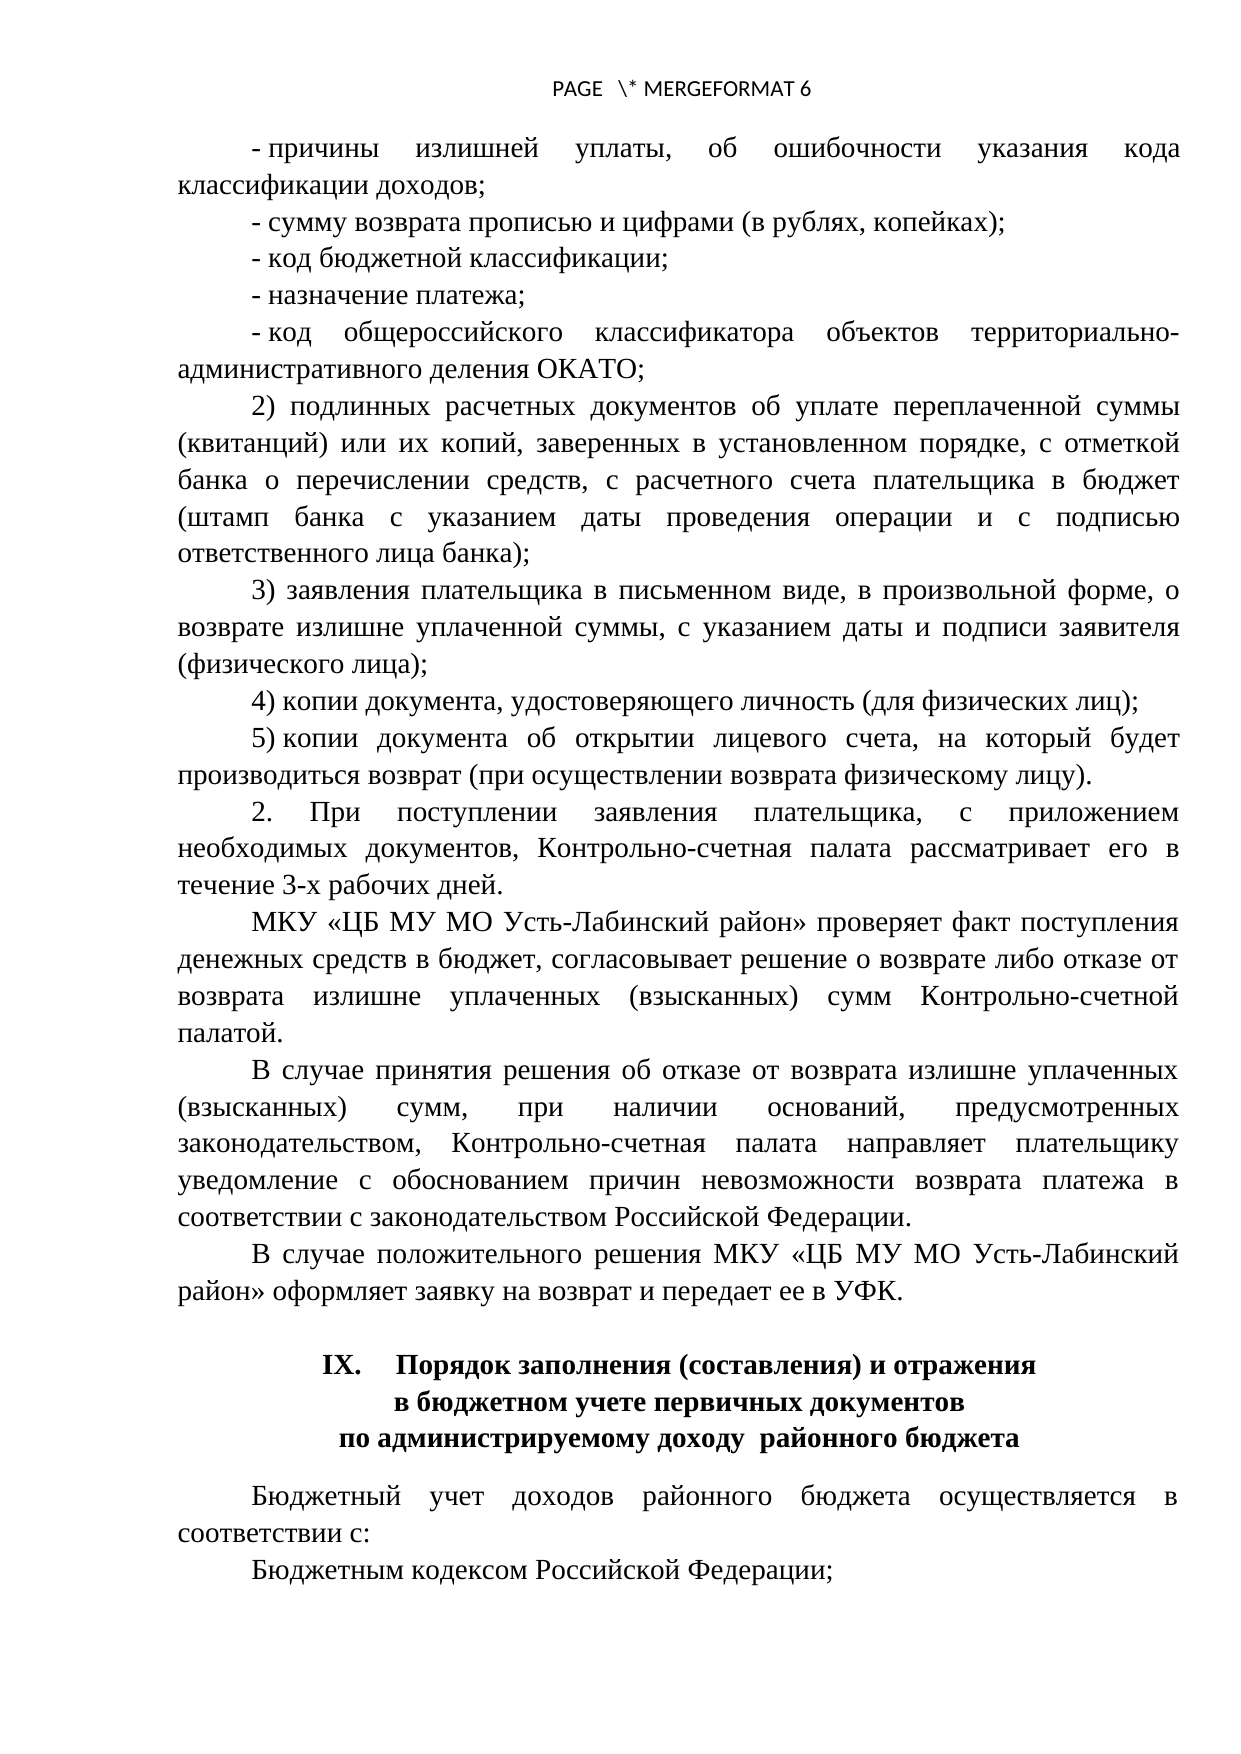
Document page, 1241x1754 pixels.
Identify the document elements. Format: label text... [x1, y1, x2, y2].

text 2) подлинных расчетных документов об уплате переплаченной суммы (квитанций) или их копий, заверенных в установленном порядке, с отметкой банка о перечислении средств, с расчетного счета плательщика в бюджет (штамп банка с указанием даты проведения операции и с подписью ответственного лица банка); [177, 388, 1181, 569]
text МКУ «ЦБ МУ МО Усть-Лабинский район» проверяет факт поступления денежных средств в бюджет, согласовывает решение о возврате либо отказе от возврата излишне уплаченных (взысканных) сумм Контрольно-счетной палатой. [177, 904, 1180, 1048]
list Порядок заполнения (составления) и отражения [177, 1347, 1181, 1380]
text В случае принятия решения об отказе от возврата излишне уплаченных (взысканных) сумм, при наличии оснований, предусмотренных законодательством, Контрольно-счетная палата направляет плательщику уведомление с обоснованием причин невозможности возврата платежа в соответствии с законодательством Российской Федерации. [177, 1052, 1180, 1233]
text в бюджетном учете первичных документов [177, 1384, 1181, 1417]
text Бюджетный учет доходов районного бюджета осуществляется в соответствии с: [177, 1478, 1179, 1549]
text 2. При поступлении заявления плательщика, с приложением необходимых документов, Контрольно-счетная палата рассматривает его в течение 3-х рабочих дней. [177, 794, 1180, 901]
text 4) копии документа, удостоверяющего личность (для физических лиц); [177, 683, 1181, 717]
text - код бюджетной классификации; [177, 241, 749, 274]
text по администрируемому доходу районного бюджета [177, 1421, 1181, 1454]
text - код общероссийского классификатора объектов территориально-административного деления ОКАТО; [177, 314, 1180, 385]
text - сумму возврата прописью и цифрами (в рублях, копейках); [177, 204, 1171, 237]
text 5) копии документа об открытии лицевого счета, на который будет производиться возврат (при осуществлении возврата физическому лицу). [177, 720, 1181, 790]
text - причины излишней уплаты, об ошибочности указания кода классификации доходов; [177, 130, 1181, 200]
text Бюджетным кодексом Российской Федерации; [177, 1552, 1179, 1586]
text - назначение платежа; [177, 277, 749, 311]
text 3) заявления плательщика в письменном виде, в произвольной форме, о возврате излишне уплаченной суммы, с указанием даты и подписи заявителя (физического лица); [177, 572, 1181, 680]
text В случае положительного решения МКУ «ЦБ МУ МО Усть-Лабинский район» оформляет заявку на возврат и передает ее в УФК. [177, 1236, 1180, 1307]
